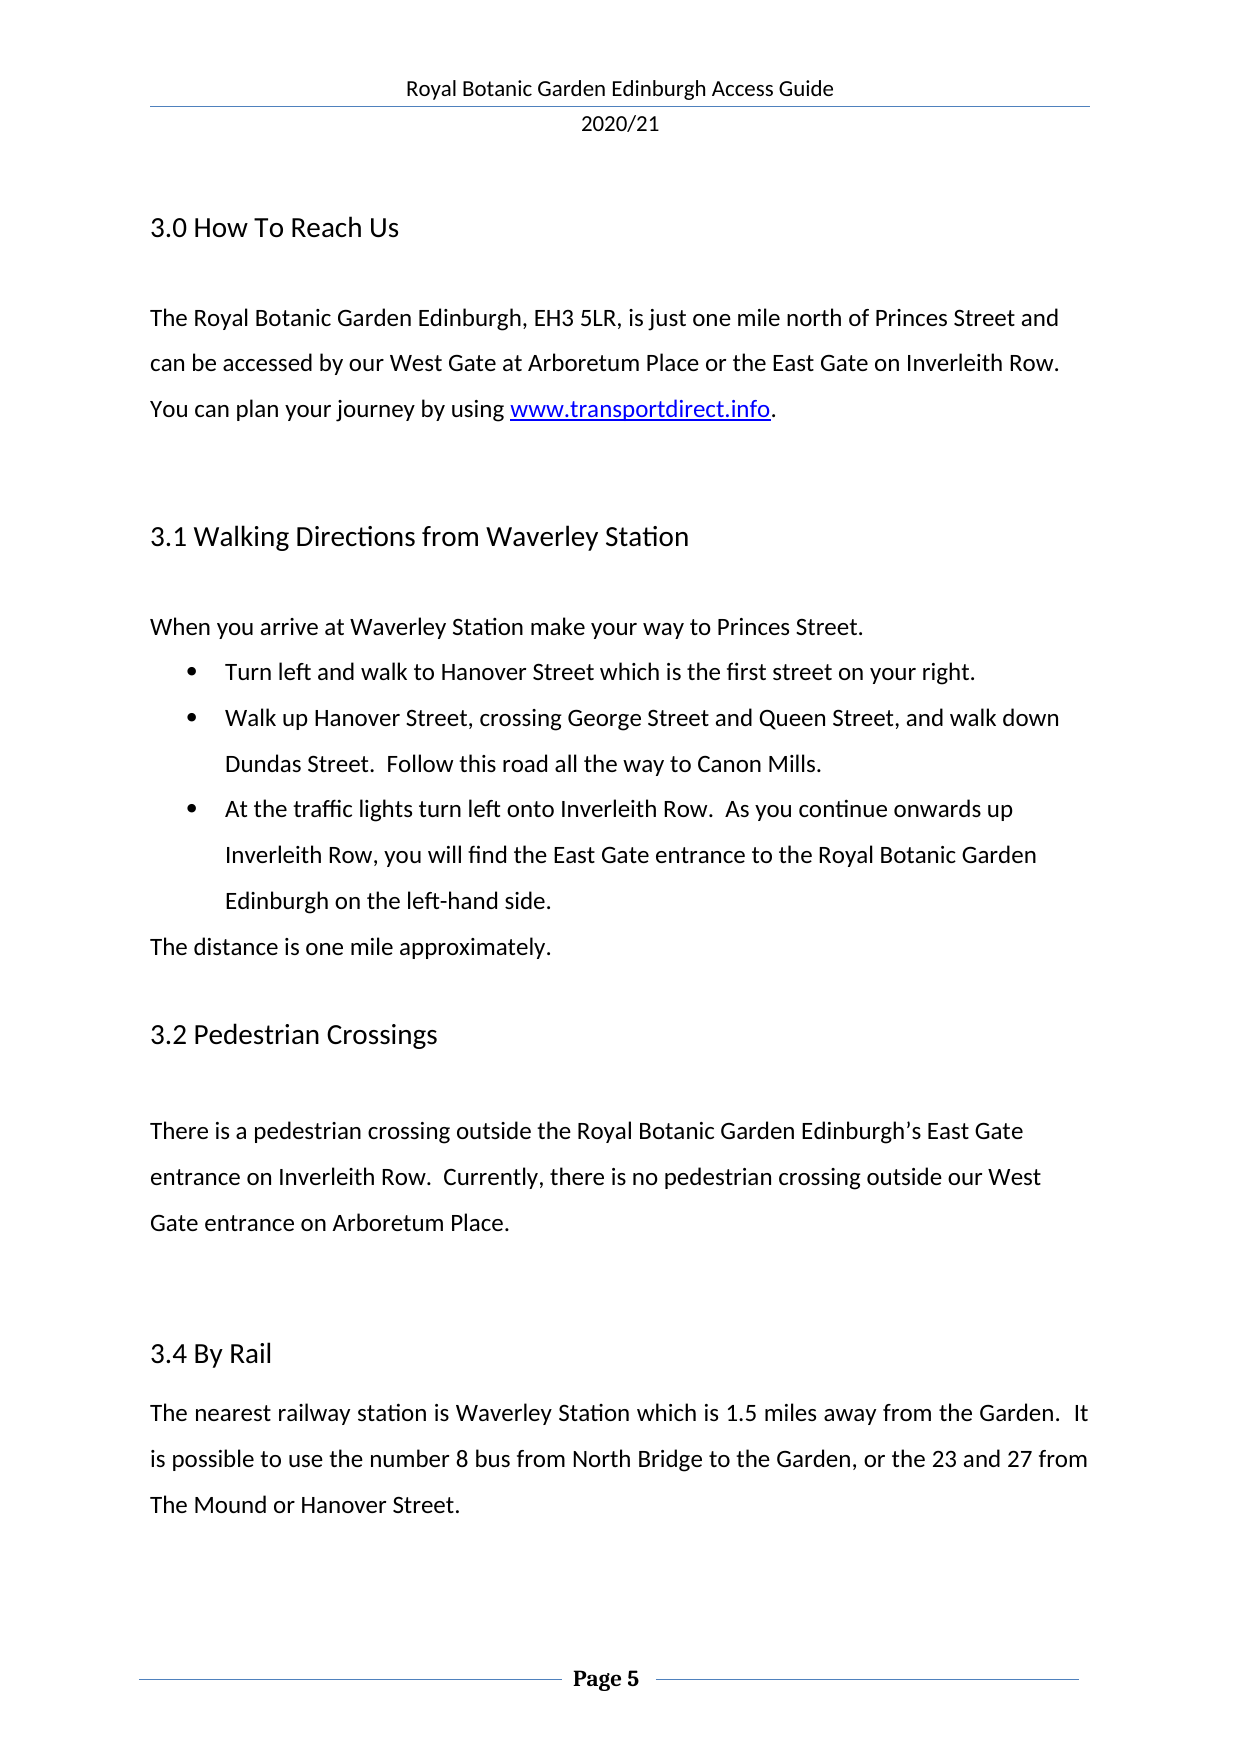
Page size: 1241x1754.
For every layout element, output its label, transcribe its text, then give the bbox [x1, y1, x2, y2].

list At the traffic lights turn left onto Inverleith Row. As you continue onwards up Inverleith Row, you will find the East Gate entrance to the Royal Botanic Garden Edinburgh on the left-hand side. [187, 794, 1090, 916]
text When you arrive at Waverley Station make your way to Princes Street. [150, 611, 1090, 641]
text The Royal Botanic Garden Edinburgh, EH3 5LR, is just one mile north of Princes Street and can be accessed by our West Gate at Arboretum Place or the East Gate on Inverleith Row. You can plan your journey by using www.transportdirect.info. [150, 302, 1090, 424]
text 3.1 Walking Directions from Waverley Station [150, 518, 1090, 553]
text There is a pedestrian crossing outside the Royal Botanic Garden Edinburgh’s East Gate entrance on Inverleith Row. Currently, there is no pedestrian crossing outside our West Gate entrance on Arboretum Place. [150, 1115, 1090, 1237]
text 3.0 How To Reach Us [150, 209, 1090, 244]
list Walk up Hanover Street, crossing George Street and Queen Street, and walk down Dundas Street. Follow this road all the way to Canon Mills. [187, 702, 1090, 778]
text 3.2 Pedestrian Crossings [150, 1016, 1090, 1052]
list Turn left and walk to Hanover Street which is the first street on your right. [187, 656, 1090, 687]
text The distance is one mile approximately. [150, 931, 1090, 961]
text The nearest railway station is Waverley Station which is 1.5 miles away from the Garden. It is possible to use the number 8 bus from North Bridge to the Garden, or the 23 and 27 from The Mound or Hanover Street. [150, 1398, 1090, 1519]
text 3.4 By Rail [150, 1336, 1090, 1371]
